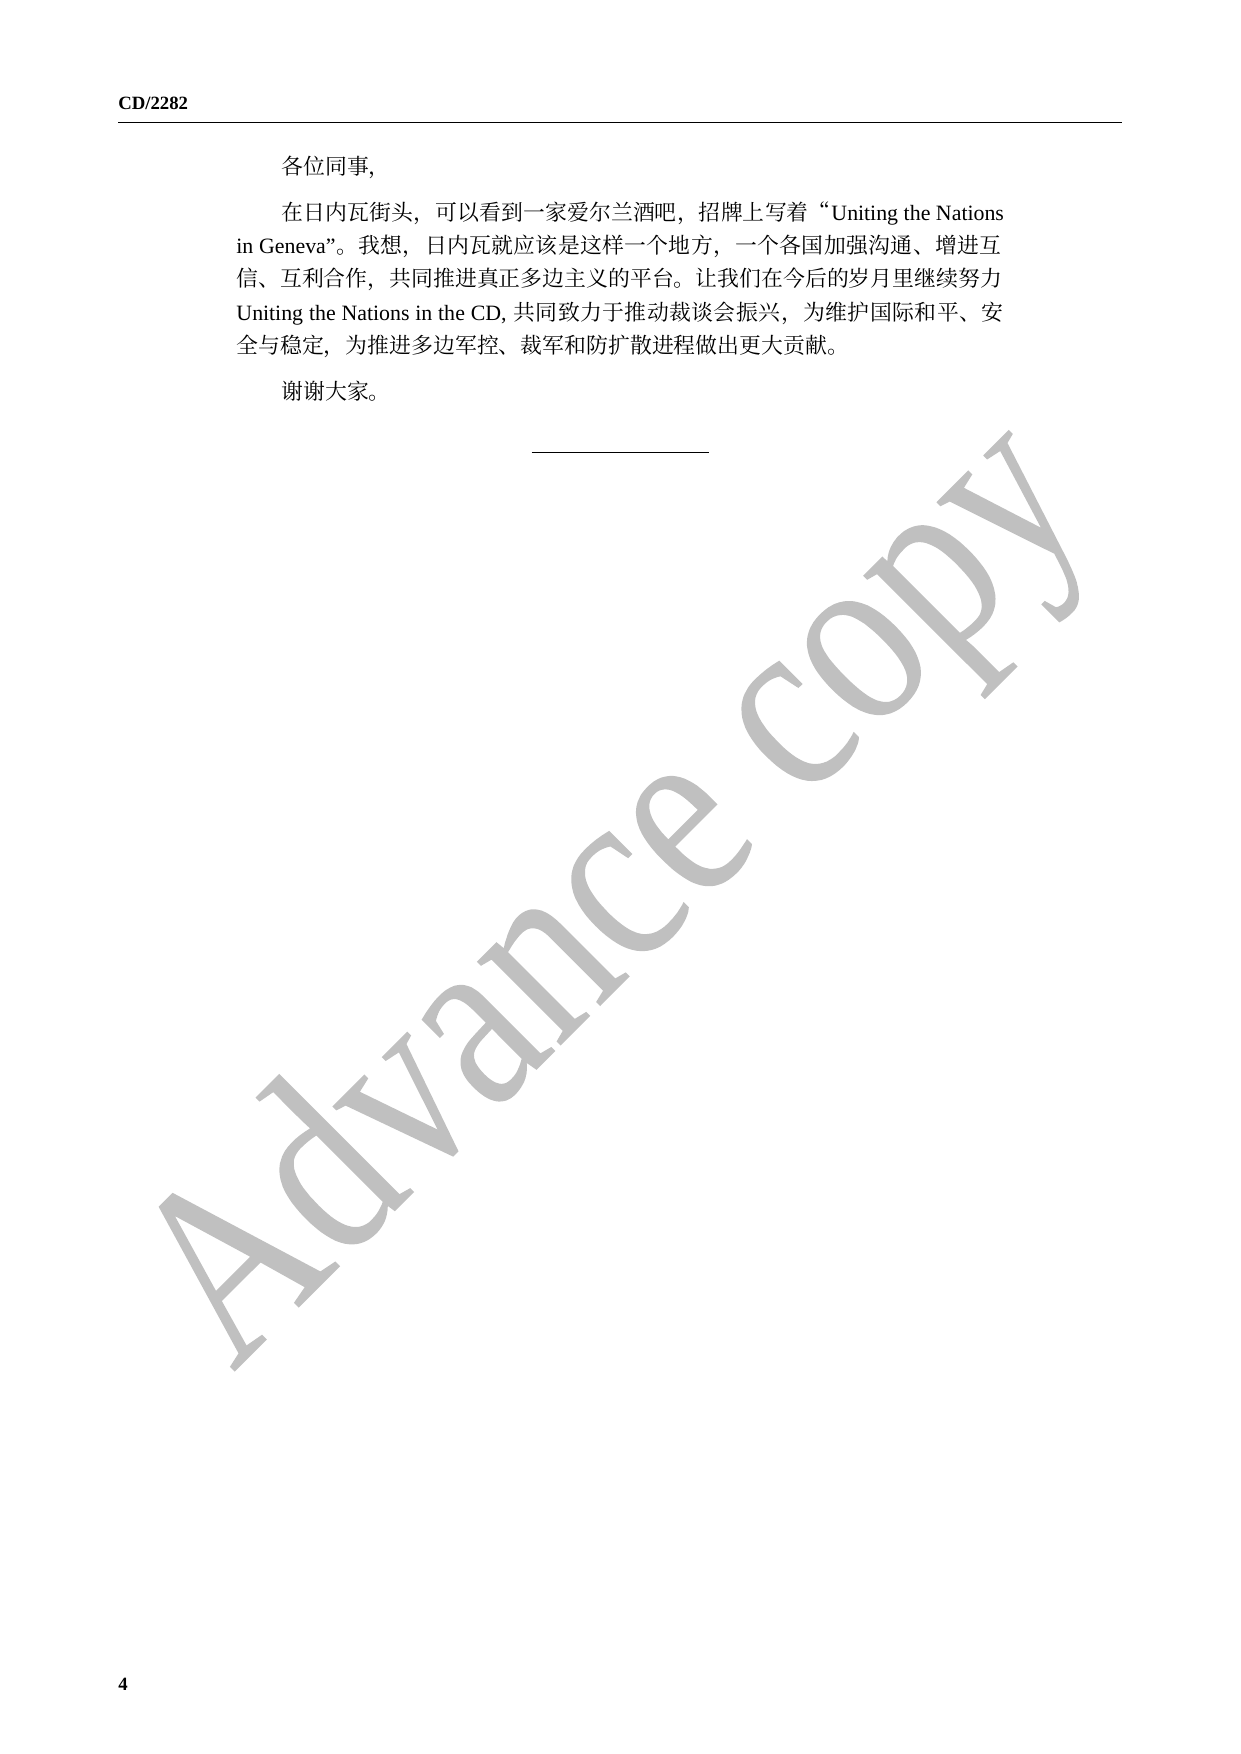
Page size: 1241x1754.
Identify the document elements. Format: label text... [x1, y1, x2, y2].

text 在日内瓦街头，可以看到一家爱尔兰酒吧，招牌上写着“Uniting the Nations in Geneva”。我想，日内瓦就应该是这样一个地方，一个各国加强沟通、增进互信、互利合作，共同推进真正多边主义的平台。让我们在今后的岁月里继续努力，Uniting the Nations in the CD, 共同致力于推动裁谈会振兴，为维护国际和平、安全与稳定，为推进多边军控、裁军和防扩散进程做出更大贡献。 [236, 193, 1004, 360]
text 各位同事， [236, 148, 1004, 181]
text 谢谢大家。 [236, 373, 1004, 406]
